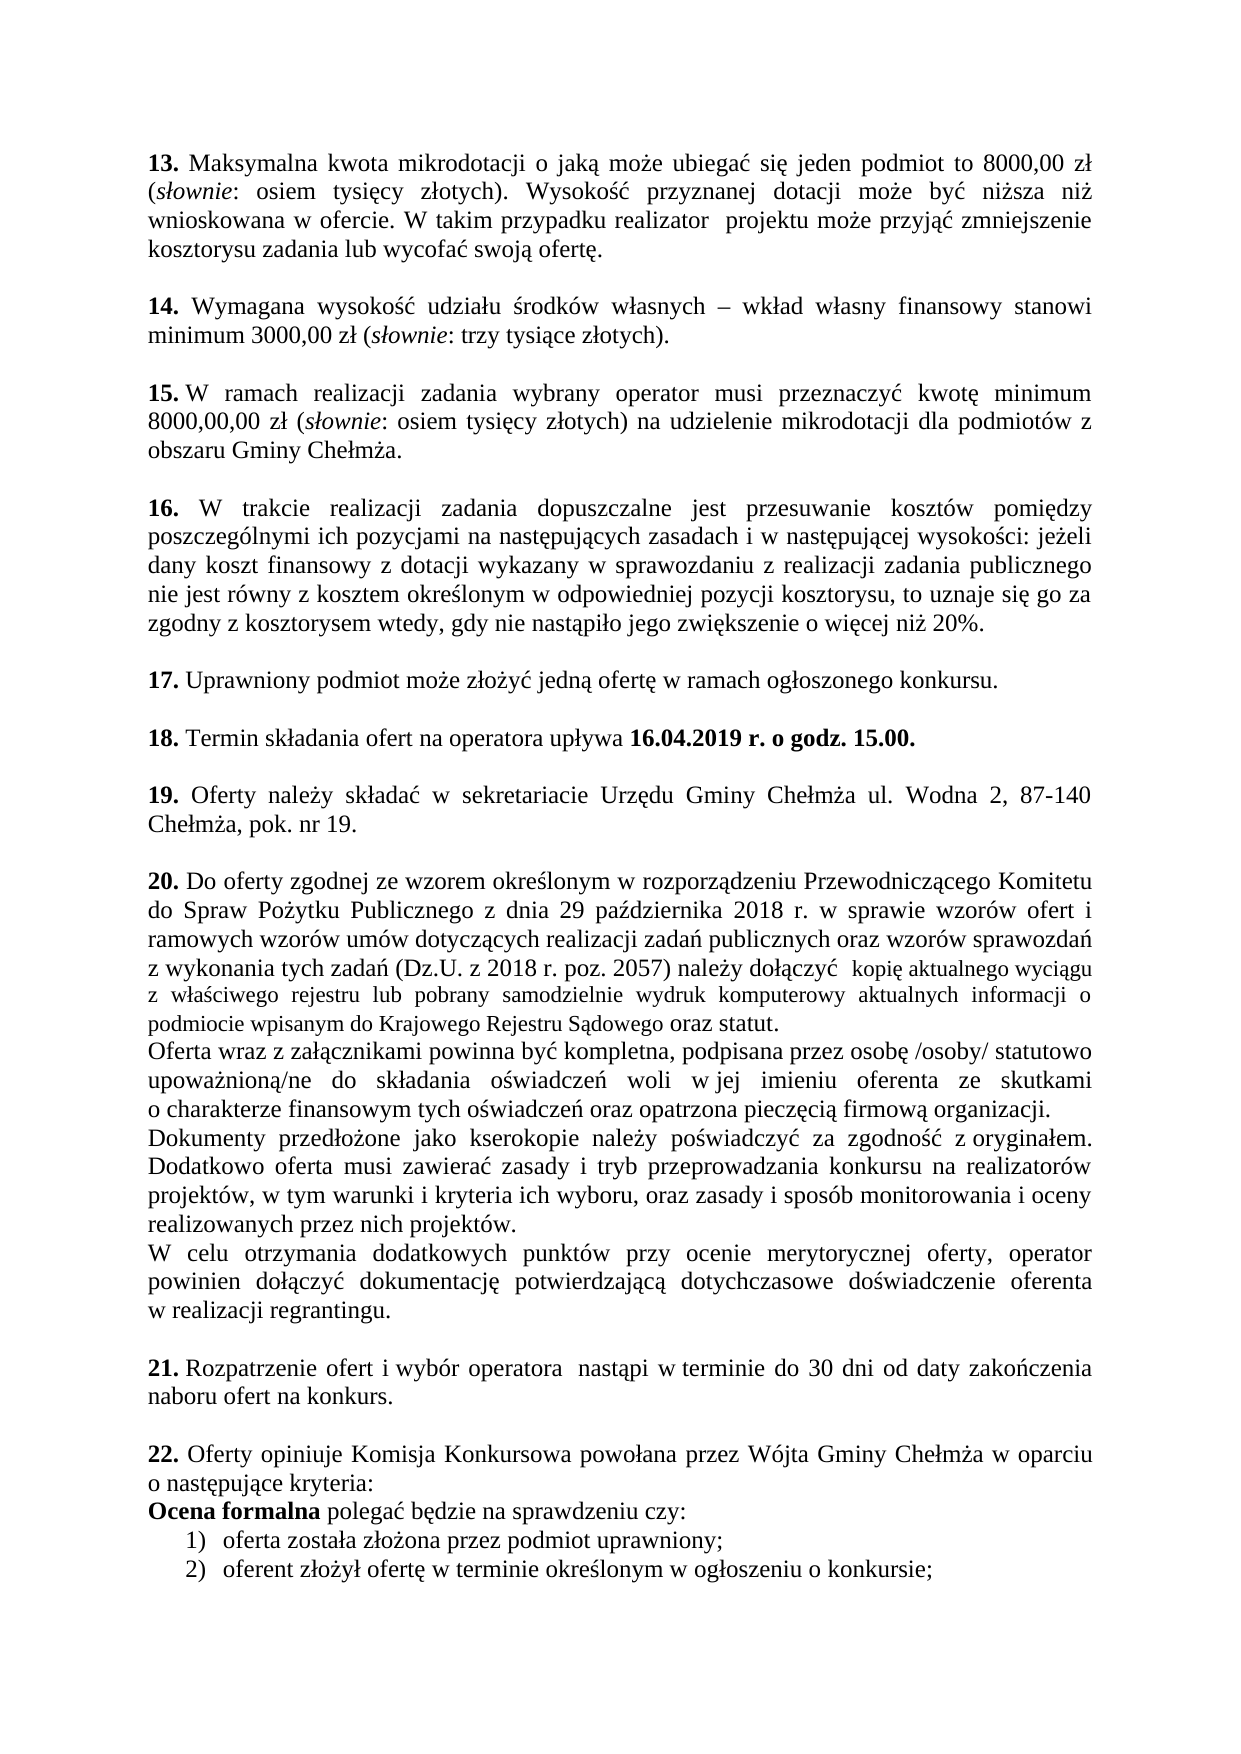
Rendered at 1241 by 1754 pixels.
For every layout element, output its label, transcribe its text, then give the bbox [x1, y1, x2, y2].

text 22. Oferty opiniuje Komisja Konkursowa powołana przez Wójta Gminy Chełmża w oparciu o następujące kryteria: [148, 1439, 1093, 1496]
text W celu otrzymania dodatkowych punktów przy ocenie merytorycznej oferty, operator powinien dołączyć dokumentację potwierdzającą dotychczasowe doświadczenie oferenta w realizacji regrantingu. [148, 1238, 1093, 1324]
text 17. Uprawniony podmiot może złożyć jedną ofertę w ramach ogłoszonego konkursu. [148, 665, 1093, 694]
text 18. Termin składania ofert na operatora upływa 16.04.2019 r. o godz. 15.00. [148, 723, 1093, 751]
text 13. Maksymalna kwota mikrodotacji o jaką może ubiegać się jeden podmiot to 8000,00 zł (słownie: osiem tysięcy złotych). Wysokość przyznanej dotacji może być niższa niż wnioskowana w ofercie. W takim przypadku realizator projektu może przyjąć zmniejszenie kosztorysu zadania lub wycofać swoją ofertę. [148, 148, 1093, 263]
text Ocena formalna polegać będzie na sprawdzeniu czy: [148, 1496, 1093, 1525]
text 21. Rozpatrzenie ofert i wybór operatora nastąpi w terminie do 30 dni od daty zakończenia naboru ofert na konkurs. [148, 1353, 1093, 1410]
list oferent złożył ofertę w terminie określonym w ogłoszeniu o konkursie; [185, 1554, 1093, 1583]
text 19. Oferty należy składać w sekretariacie Urzędu Gminy Chełmża ul. Wodna 2, 87-140 Chełmża, pok. nr 19. [148, 780, 1093, 838]
text Dokumenty przedłożone jako kserokopie należy poświadczyć za zgodność z oryginałem. Dodatkowo oferta musi zawierać zasady i tryb przeprowadzania konkursu na realizatorów projektów, w tym warunki i kryteria ich wyboru, oraz zasady i sposób monitorowania i oceny realizowanych przez nich projektów. [148, 1123, 1093, 1238]
text 16. W trakcie realizacji zadania dopuszczalne jest przesuwanie kosztów pomiędzy poszczególnymi ich pozycjami na następujących zasadach i w następującej wysokości: jeżeli dany koszt finansowy z dotacji wykazany w sprawozdaniu z realizacji zadania publicznego nie jest równy z kosztem określonym w odpowiedniej pozycji kosztorysu, to uznaje się go za zgodny z kosztorysem wtedy, gdy nie nastąpiło jego zwiększenie o więcej niż 20%. [148, 493, 1093, 636]
text 20. Do oferty zgodnej ze wzorem określonym w rozporządzeniu Przewodniczącego Komitetu do Spraw Pożytku Publicznego z dnia 29 października 2018 r. w sprawie wzorów ofert i ramowych wzorów umów dotyczących realizacji zadań publicznych oraz wzorów sprawozdań z wykonania tych zadań (Dz.U. z 2018 r. poz. 2057) należy dołączyć kopię aktualnego wyciągu z właściwego rejestru lub pobrany samodzielnie wydruk komputerowy aktualnych informacji o podmiocie wpisanym do Krajowego Rejestru Sądowego oraz statut. [148, 866, 1093, 1036]
text 14. Wymagana wysokość udziału środków własnych – wkład własny finansowy stanowi minimum 3000,00 zł (słownie: trzy tysiące złotych). [148, 291, 1093, 349]
list oferta została złożona przez podmiot uprawniony; [185, 1525, 1093, 1554]
text 15. W ramach realizacji zadania wybrany operator musi przeznaczyć kwotę minimum 8000,00,00 zł (słownie: osiem tysięcy złotych) na udzielenie mikrodotacji dla podmiotów z obszaru Gminy Chełmża. [148, 378, 1093, 464]
text Oferta wraz z załącznikami powinna być kompletna, podpisana przez osobę /osoby/ statutowo upoważnioną/ne do składania oświadczeń woli w jej imieniu oferenta ze skutkami o charakterze finansowym tych oświadczeń oraz opatrzona pieczęcią firmową organizacji. [148, 1036, 1093, 1123]
